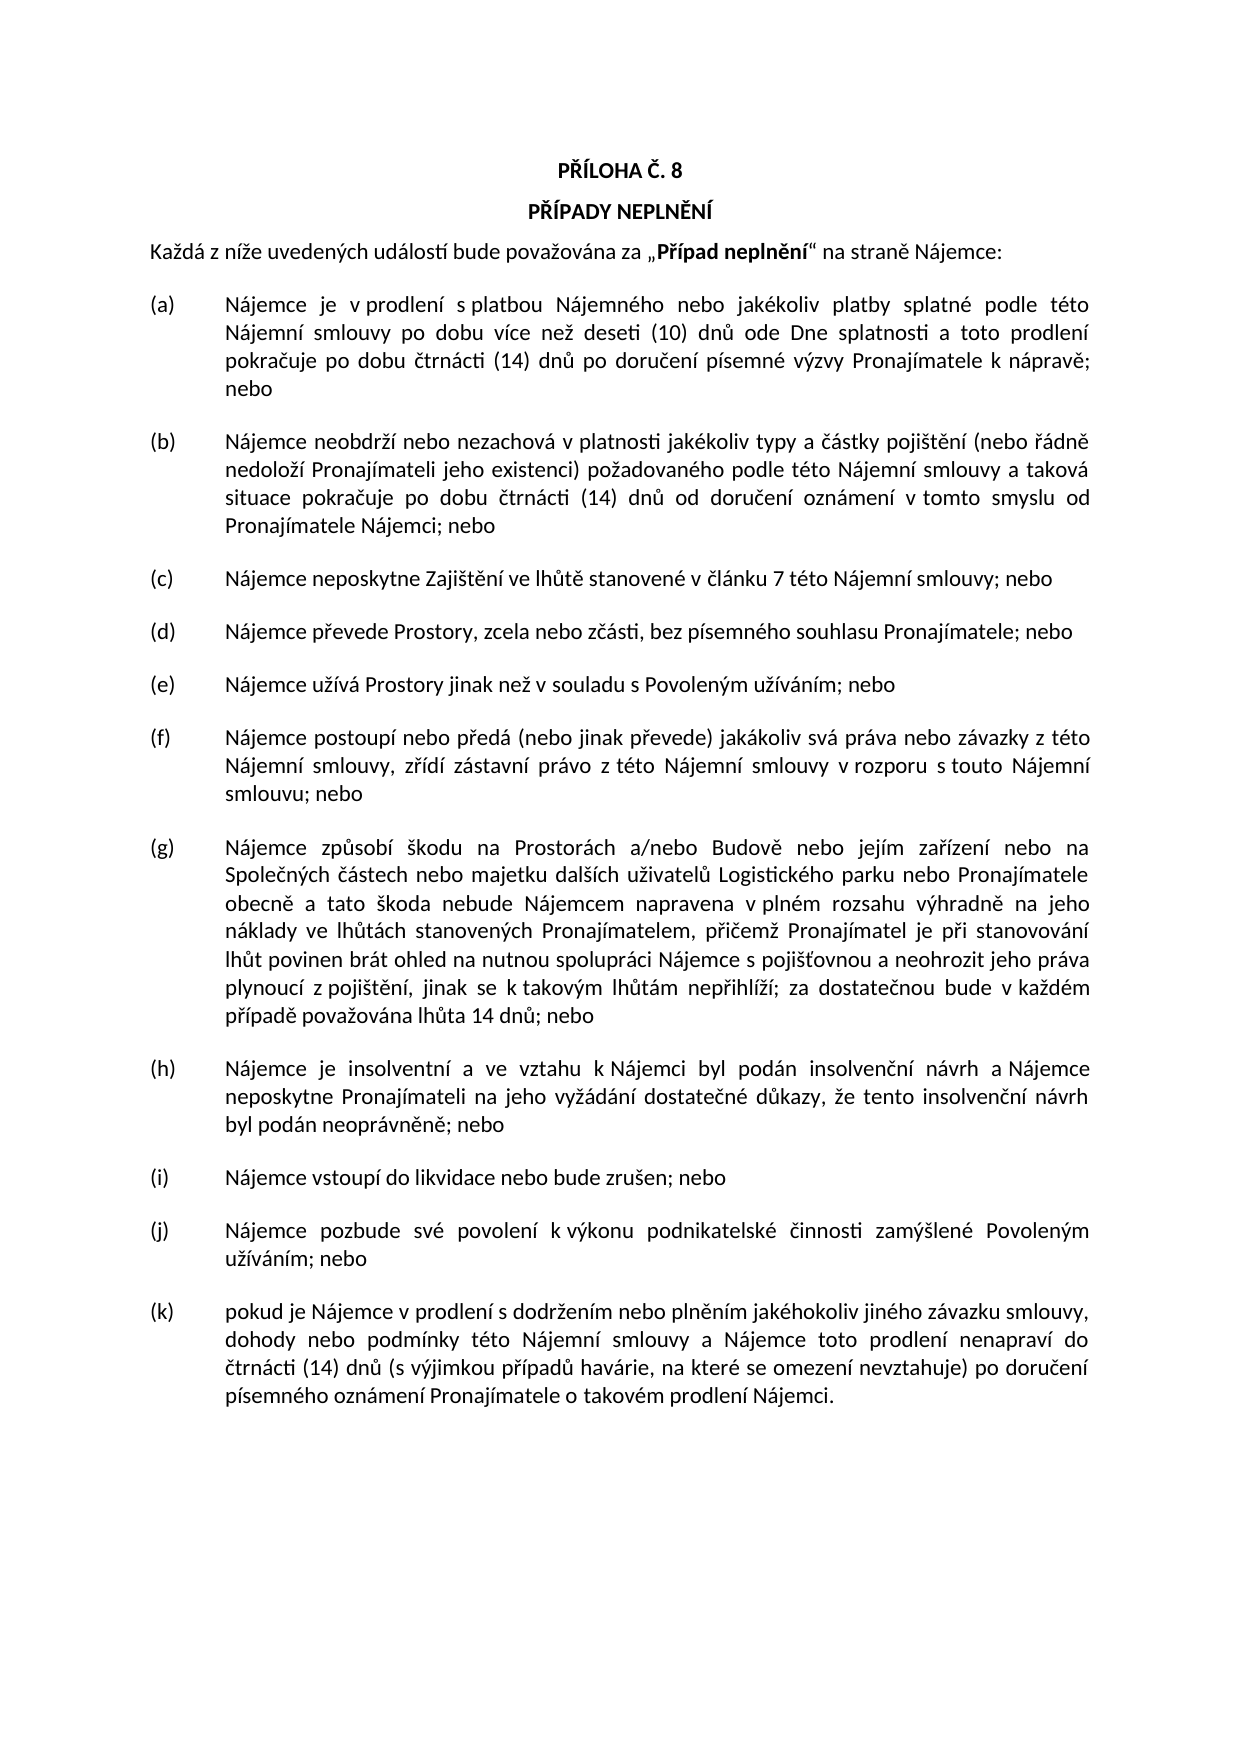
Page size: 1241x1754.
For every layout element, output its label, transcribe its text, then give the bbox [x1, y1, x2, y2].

subtitle Nájemce neobdrží nebo nezachová v platnosti jakékoliv typy a částky pojištění (nebo řádně nedoloží Pronajímateli jeho existenci) požadovaného podle této Nájemní smlouvy a taková situace pokračuje po dobu čtrnácti (14) dnů od doručení oznámení v tomto smyslu od Pronajímatele Nájemci; nebo [150, 427, 1090, 539]
subtitle Nájemce neposkytne Zajištění ve lhůtě stanovené v článku 7 této Nájemní smlouvy; nebo [150, 564, 1090, 592]
text PŘÍPADY NEPLNĚNÍ [150, 197, 1090, 225]
subtitle Každá z níže uvedených událostí bude považována za „Případ neplnění“ na straně Nájemce: [150, 237, 1090, 265]
subtitle pokud je Nájemce v prodlení s dodržením nebo plněním jakéhokoliv jiného závazku smlouvy, dohody nebo podmínky této Nájemní smlouvy a Nájemce toto prodlení nenapraví do čtrnácti (14) dnů (s výjimkou případů havárie, na které se omezení nevztahuje) po doručení písemného oznámení Pronajímatele o takovém prodlení Nájemci. [150, 1297, 1090, 1409]
subtitle Nájemce je v prodlení s platbou Nájemného nebo jakékoliv platby splatné podle této Nájemní smlouvy po dobu více než deseti (10) dnů ode Dne splatnosti a toto prodlení pokračuje po dobu čtrnácti (14) dnů po doručení písemné výzvy Pronajímatele k nápravě; nebo [150, 290, 1090, 402]
subtitle Nájemce převede Prostory, zcela nebo zčásti, bez písemného souhlasu Pronajímatele; nebo [150, 617, 1090, 646]
text PŘÍLOHA Č. 8 [150, 156, 1090, 184]
subtitle Nájemce vstoupí do likvidace nebo bude zrušen; nebo [150, 1163, 1090, 1191]
subtitle Nájemce je insolventní a ve vztahu k Nájemci byl podán insolvenční návrh a Nájemce neposkytne Pronajímateli na jeho vyžádání dostatečné důkazy, že tento insolvenční návrh byl podán neoprávněně; nebo [150, 1054, 1090, 1138]
subtitle Nájemce užívá Prostory jinak než v souladu s Povoleným užíváním; nebo [150, 671, 1090, 698]
subtitle Nájemce způsobí škodu na Prostorách a/nebo Budově nebo jejím zařízení nebo na Společných částech nebo majetku dalších uživatelů Logistického parku nebo Pronajímatele obecně a tato škoda nebude Nájemcem napravena v plném rozsahu výhradně na jeho náklady ve lhůtách stanovených Pronajímatelem, přičemž Pronajímatel je při stanovování lhůt povinen brát ohled na nutnou spolupráci Nájemce s pojišťovnou a neohrozit jeho práva plynoucí z pojištění, jinak se k takovým lhůtám nepřihlíží; za dostatečnou bude v každém případě považována lhůta 14 dnů; nebo [150, 833, 1090, 1029]
subtitle Nájemce postoupí nebo předá (nebo jinak převede) jakákoliv svá práva nebo závazky z této Nájemní smlouvy, zřídí zástavní právo z této Nájemní smlouvy v rozporu s touto Nájemní smlouvu; nebo [150, 723, 1090, 808]
subtitle Nájemce pozbude své povolení k výkonu podnikatelské činnosti zamýšlené Povoleným užíváním; nebo [150, 1216, 1090, 1272]
